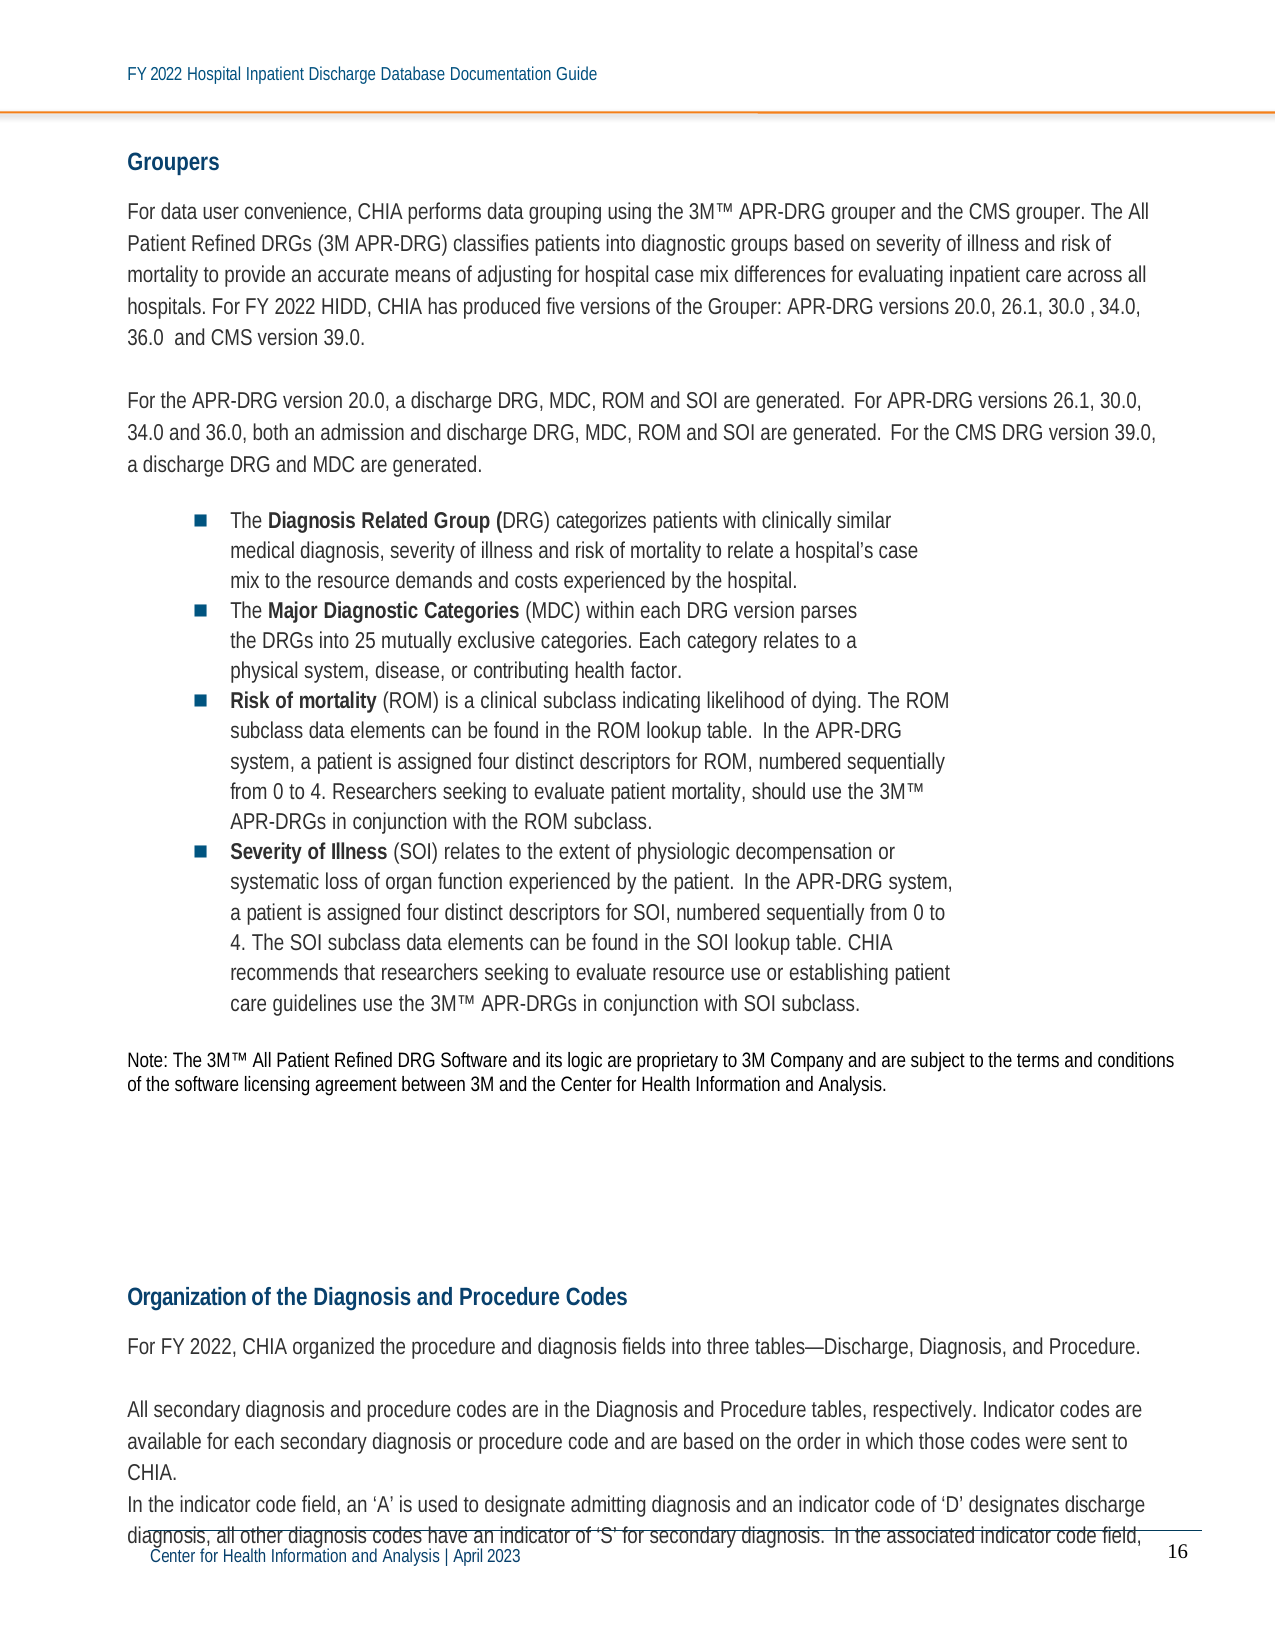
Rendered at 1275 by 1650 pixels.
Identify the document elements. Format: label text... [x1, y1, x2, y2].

text All secondary diagnosis and procedure codes are in the Diagnosis and Procedure tables, respectively. Indicator codes are available for each secondary diagnosis or procedure code and are based on the order in which those codes were sent to CHIA. [127, 1396, 1168, 1486]
text Groupers [127, 147, 1214, 176]
list The Major Diagnostic Categories (MDC) within each DRG version parses the DRGs into 25 mutually exclusive categories. Each category relates to a physical system, disease, or contributing health factor. [193, 597, 888, 683]
text For data user convenience, CHIA performs data grouping using the 3M™ APR-DRG grouper and the CMS grouper. The All Patient Refined DRGs (3M APR-DRG) classifies patients into diagnostic groups based on severity of illness and risk of mortality to provide an accurate means of adjusting for hospital case mix differences for evaluating inpatient care across all hospitals. For FY 2022 HIDD, CHIA has produced five versions of the Grouper: APR-DRG versions 20.0, 26.1, 30.0 , 34.0, 36.0 and CMS version 39.0. [127, 198, 1168, 351]
list The Diagnosis Related Group (DRG) categorizes patients with clinically similar medical diagnosis, severity of illness and risk of mortality to relate a hospital’s case mix to the resource demands and costs experienced by the hospital. [193, 507, 930, 593]
text of the software licensing agreement between 3M and the Center for Health Information and Analysis. [127, 1071, 1214, 1095]
text For the APR-DRG version 20.0, a discharge DRG, MDC, ROM and SOI are generated. For APR-DRG versions 26.1, 30.0, 34.0 and 36.0, both an admission and discharge DRG, MDC, ROM and SOI are generated. For the CMS DRG version 39.0, a discharge DRG and MDC are generated. [127, 387, 1168, 477]
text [127, 1491, 1168, 1549]
text For FY 2022, CHIA organized the procedure and diagnosis fields into three tables—Discharge, Diagnosis, and Procedure. [127, 1333, 1168, 1359]
list Severity of Illness (SOI) relates to the extent of physiologic decompensation or systematic loss of organ function experienced by the patient. In the APR-DRG system, a patient is assigned four distinct descriptors for SOI, numbered sequentially from 0 to 4. The SOI subclass data elements can be found in the SOI lookup table. CHIA recommends that researchers seeking to evaluate resource use or establishing patient care guidelines use the 3M™ APR-DRGs in conjunction with SOI subclass. [193, 838, 957, 1016]
list Risk of mortality (ROM) is a clinical subclass indicating likelihood of dying. The ROM subclass data elements can be found in the ROM lookup table. In the APR-DRG system, a patient is assigned four distinct descriptors for ROM, numbered sequentially from 0 to 4. Researchers seeking to evaluate patient mortality, should use the 3M™ APR-DRGs in conjunction with the ROM subclass. [193, 687, 959, 834]
text Note: The 3M™ All Patient Refined DRG Software and its logic are proprietary to 3M Company and are subject to the terms and conditions [127, 1047, 1214, 1071]
text Organization of the Diagnosis and Procedure Codes [127, 1282, 1214, 1311]
